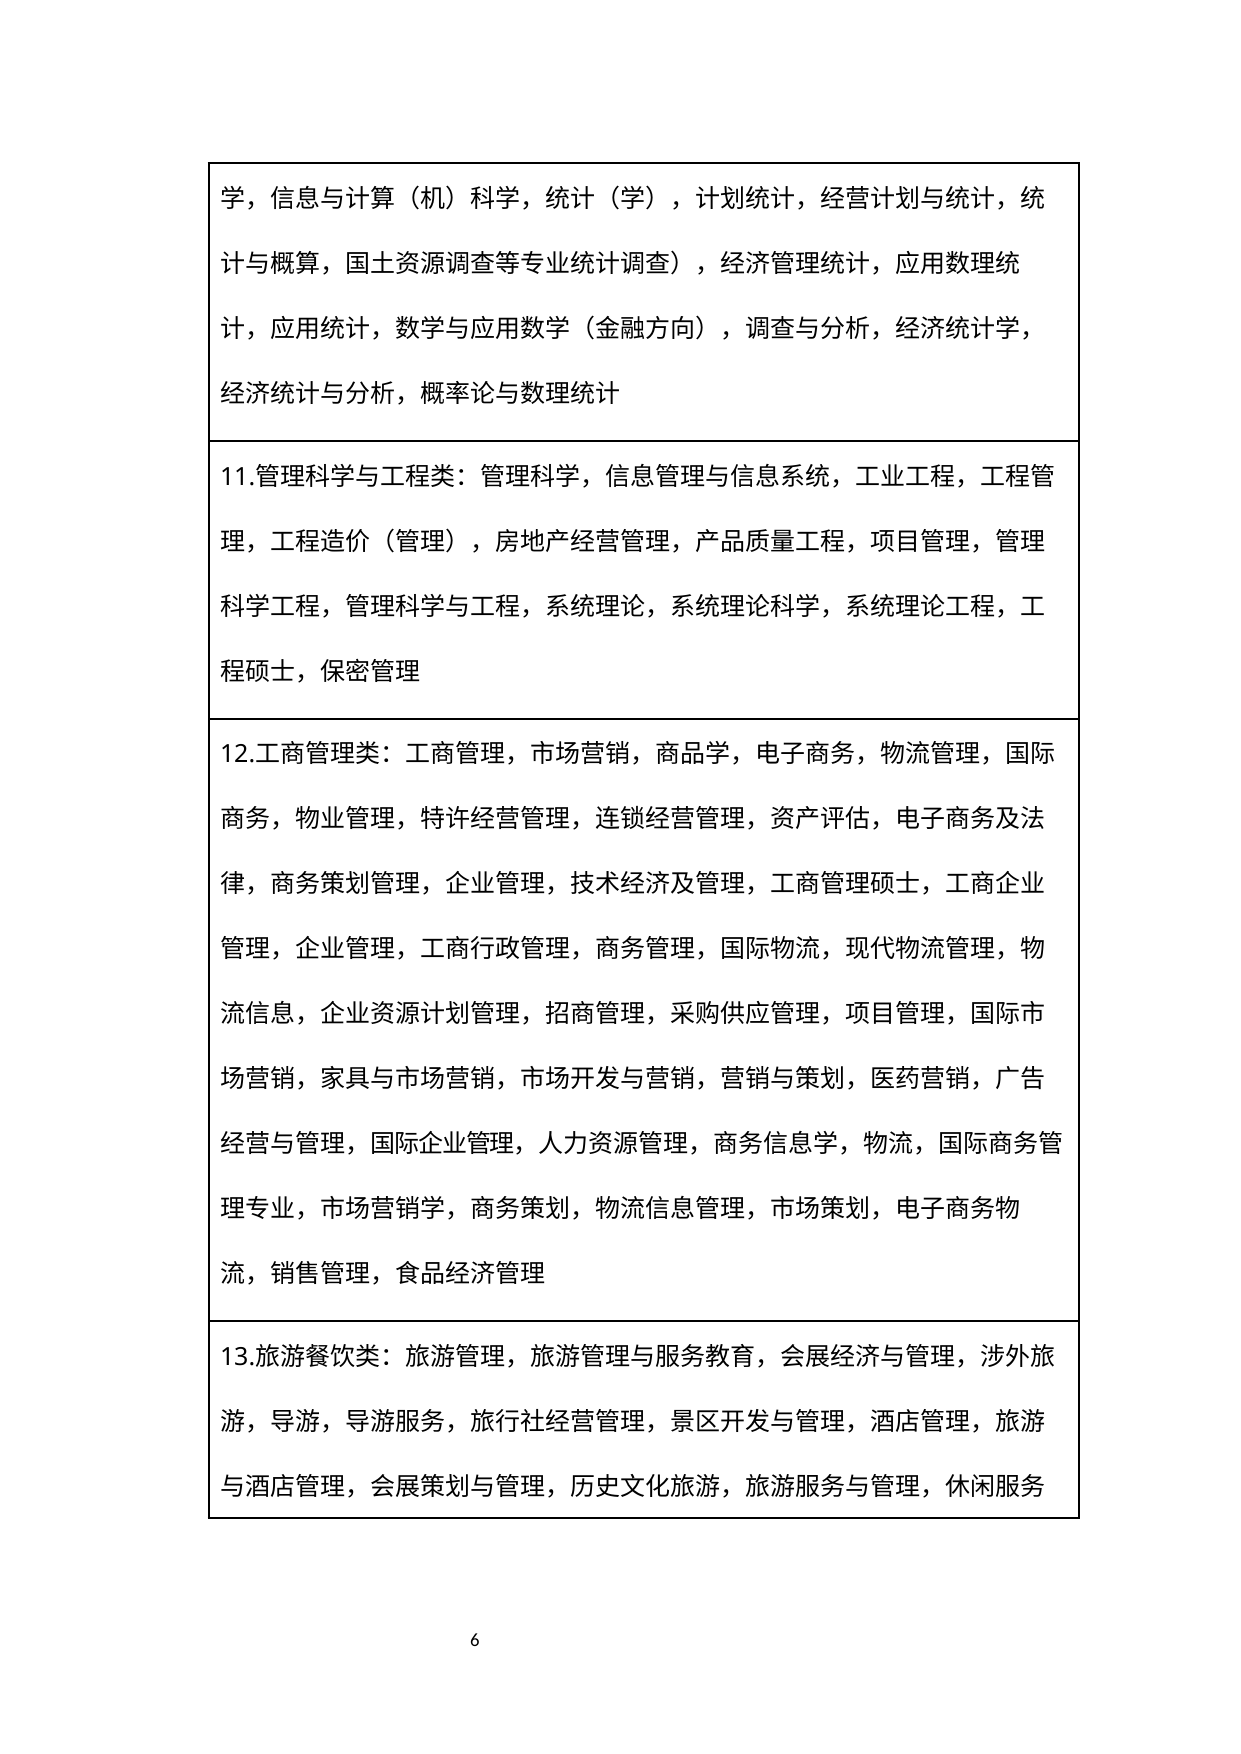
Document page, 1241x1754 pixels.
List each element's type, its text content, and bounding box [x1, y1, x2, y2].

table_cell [210, 1322, 1078, 1517]
table_cell 11.管理科学与工程类：管理科学，信息管理与信息系统，工业工程，工程管理，工程造价（管理），房地产经营管理，产品质量工程，项目管理，管理科学工程，管理科学与工程，系统理论，系统理论科学，系统理论工程，工程硕士，保密管理 [210, 442, 1078, 717]
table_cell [210, 164, 1078, 440]
table_cell 12.工商管理类：工商管理，市场营销，商品学，电子商务，物流管理，国际商务，物业管理，特许经营管理，连锁经营管理，资产评估，电子商务及法律，商务策划管理，企业管理，技术经济及管理，工商管理硕士，工商企业管理，企业管理，工商行政管理，商务管理，国际物流，现代物流管理，物流信息，企业资源计划管理，招商管理，采购供应管理，项目管理，国际市场营销，家具与市场营销，市场开发与营销，营销与策划，医药营销，广告经营与管理，国际企业管理，人力资源管理，商务信息学，物流，国际商务管理专业，市场营销学，商务策划，物流信息管理，市场策划，电子商务物流，销售管理，食品经济管理 [210, 720, 1078, 1320]
